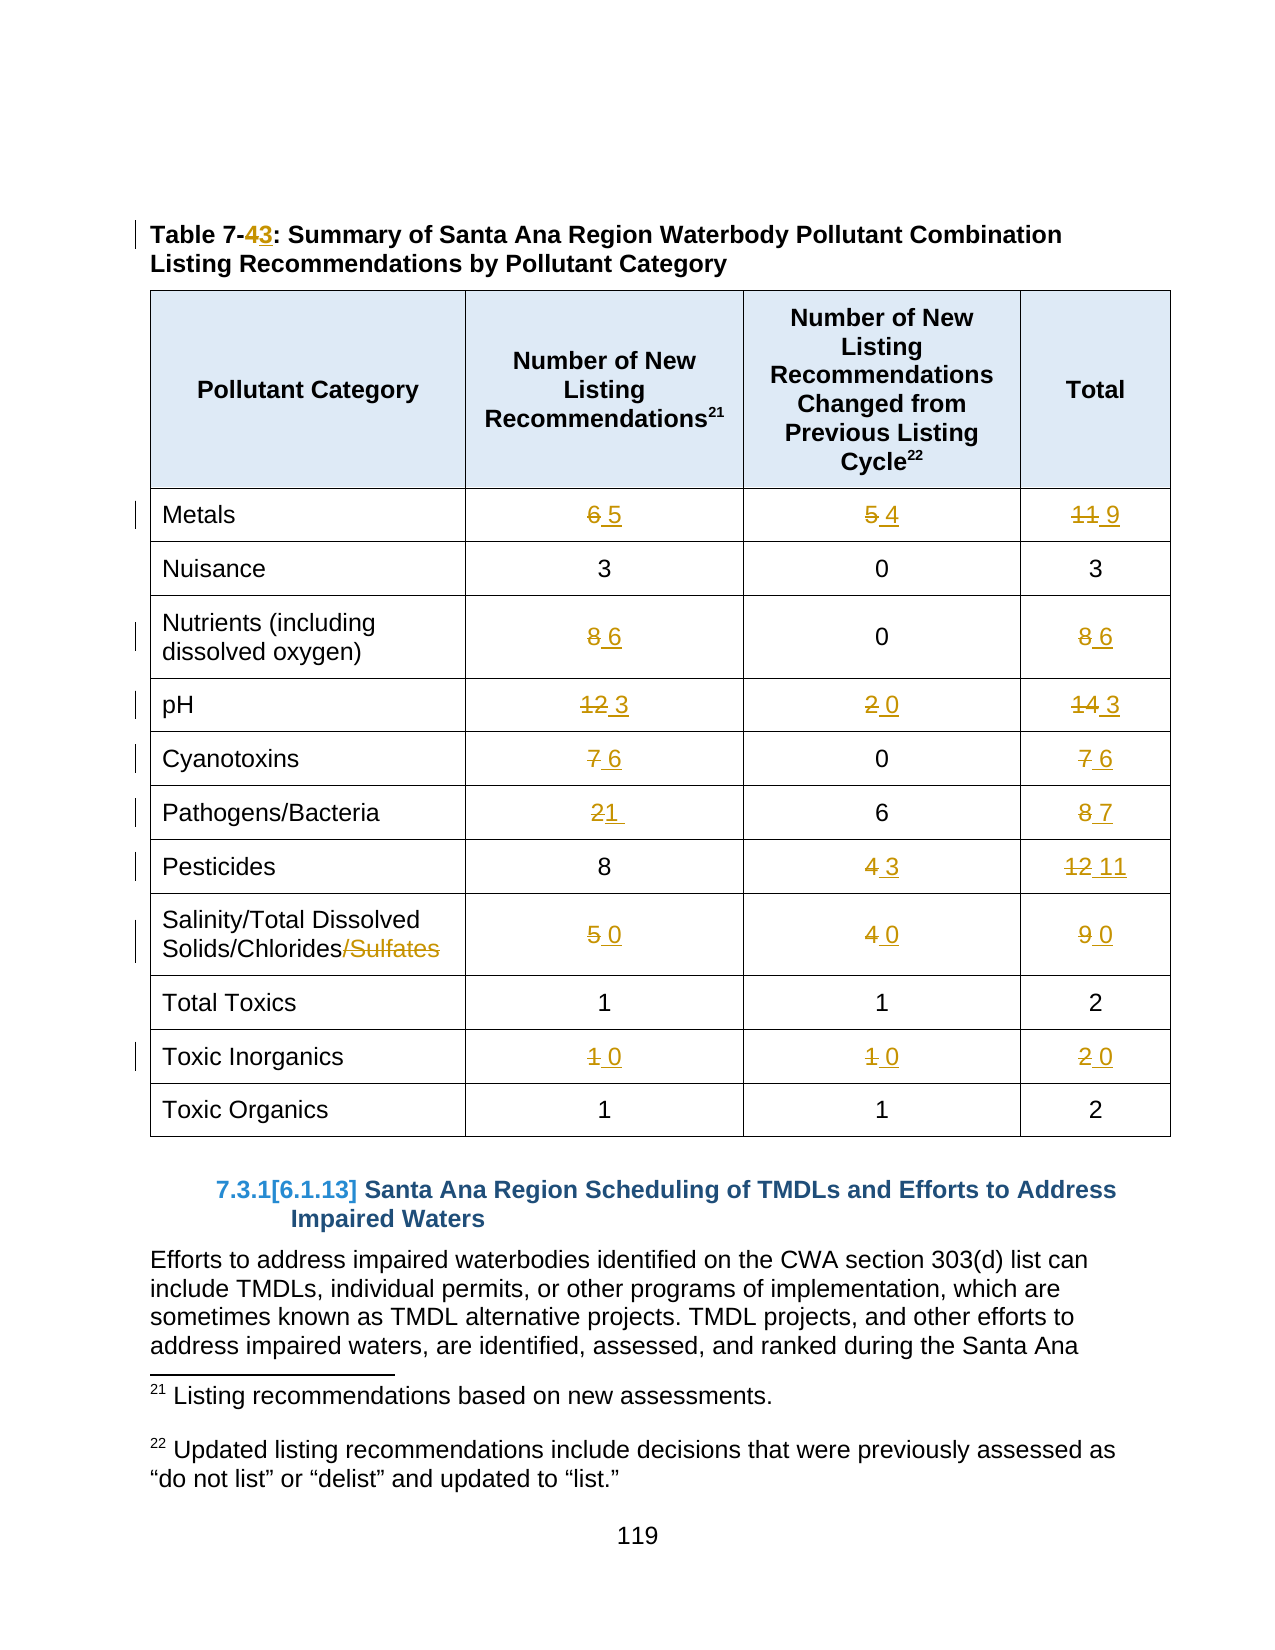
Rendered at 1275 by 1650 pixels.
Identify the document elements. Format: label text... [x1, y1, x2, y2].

table_cell [744, 489, 1020, 541]
table_cell [466, 894, 743, 975]
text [150, 1245, 1125, 1360]
table_cell [466, 679, 743, 731]
subtitle Santa Ana Region Scheduling of TMDLs and Efforts to Address Impaired Waters [216, 1175, 1125, 1232]
table_cell Metals [151, 489, 465, 541]
table_cell [744, 894, 1020, 975]
table_header Number of New Listing Recommendations Changed from Previous Listing Cycle [744, 291, 1020, 487]
table_cell [744, 679, 1020, 731]
table_cell Toxic Inorganics [151, 1030, 465, 1082]
table_cell [1021, 679, 1170, 731]
table_cell pH [151, 679, 465, 731]
table_cell Cyanotoxins [151, 732, 465, 785]
table_cell 1 [744, 976, 1020, 1029]
table_cell [466, 596, 743, 677]
table_cell 6 [744, 786, 1020, 839]
table_cell [744, 1030, 1020, 1082]
table_cell 3 [466, 542, 743, 595]
table_cell [466, 786, 743, 839]
table_cell [1021, 732, 1170, 785]
table_cell Nutrients (including dissolved oxygen) [151, 596, 465, 677]
table_cell Pathogens/Bacteria [151, 786, 465, 839]
table_cell [1021, 786, 1170, 839]
table_cell 1 [744, 1084, 1020, 1136]
table_cell Total Toxics [151, 976, 465, 1029]
table_cell 0 [744, 732, 1020, 785]
table_cell Toxic Organics [151, 1084, 465, 1136]
table_cell 0 [744, 596, 1020, 677]
table_header Number of New Listing Recommendations [466, 291, 743, 487]
table_cell 2 [1021, 1084, 1170, 1136]
table_cell 1 [466, 976, 743, 1029]
table_header Total [1021, 291, 1170, 487]
table_cell Salinity/Total Dissolved Solids/Chlorides [151, 894, 465, 975]
table_cell 1 [466, 1084, 743, 1136]
table_cell 8 [466, 840, 743, 892]
text Table 7-: Summary of Santa Ana Region Waterbody Pollutant Combination Listing Recommendations by Pollutant Category [150, 220, 1125, 277]
table_cell [466, 489, 743, 541]
table_cell [744, 840, 1020, 892]
table_cell 3 [1021, 542, 1170, 595]
table_cell [1021, 489, 1170, 541]
table_cell [1021, 1030, 1170, 1082]
table_cell Pesticides [151, 840, 465, 892]
table_cell [1021, 894, 1170, 975]
table_cell Nuisance [151, 542, 465, 595]
table_header Pollutant Category [151, 291, 465, 487]
table_cell 2 [1021, 976, 1170, 1029]
table_cell [466, 1030, 743, 1082]
table_cell [1021, 840, 1170, 892]
table_cell [466, 732, 743, 785]
table_cell 0 [744, 542, 1020, 595]
table_cell [1021, 596, 1170, 677]
